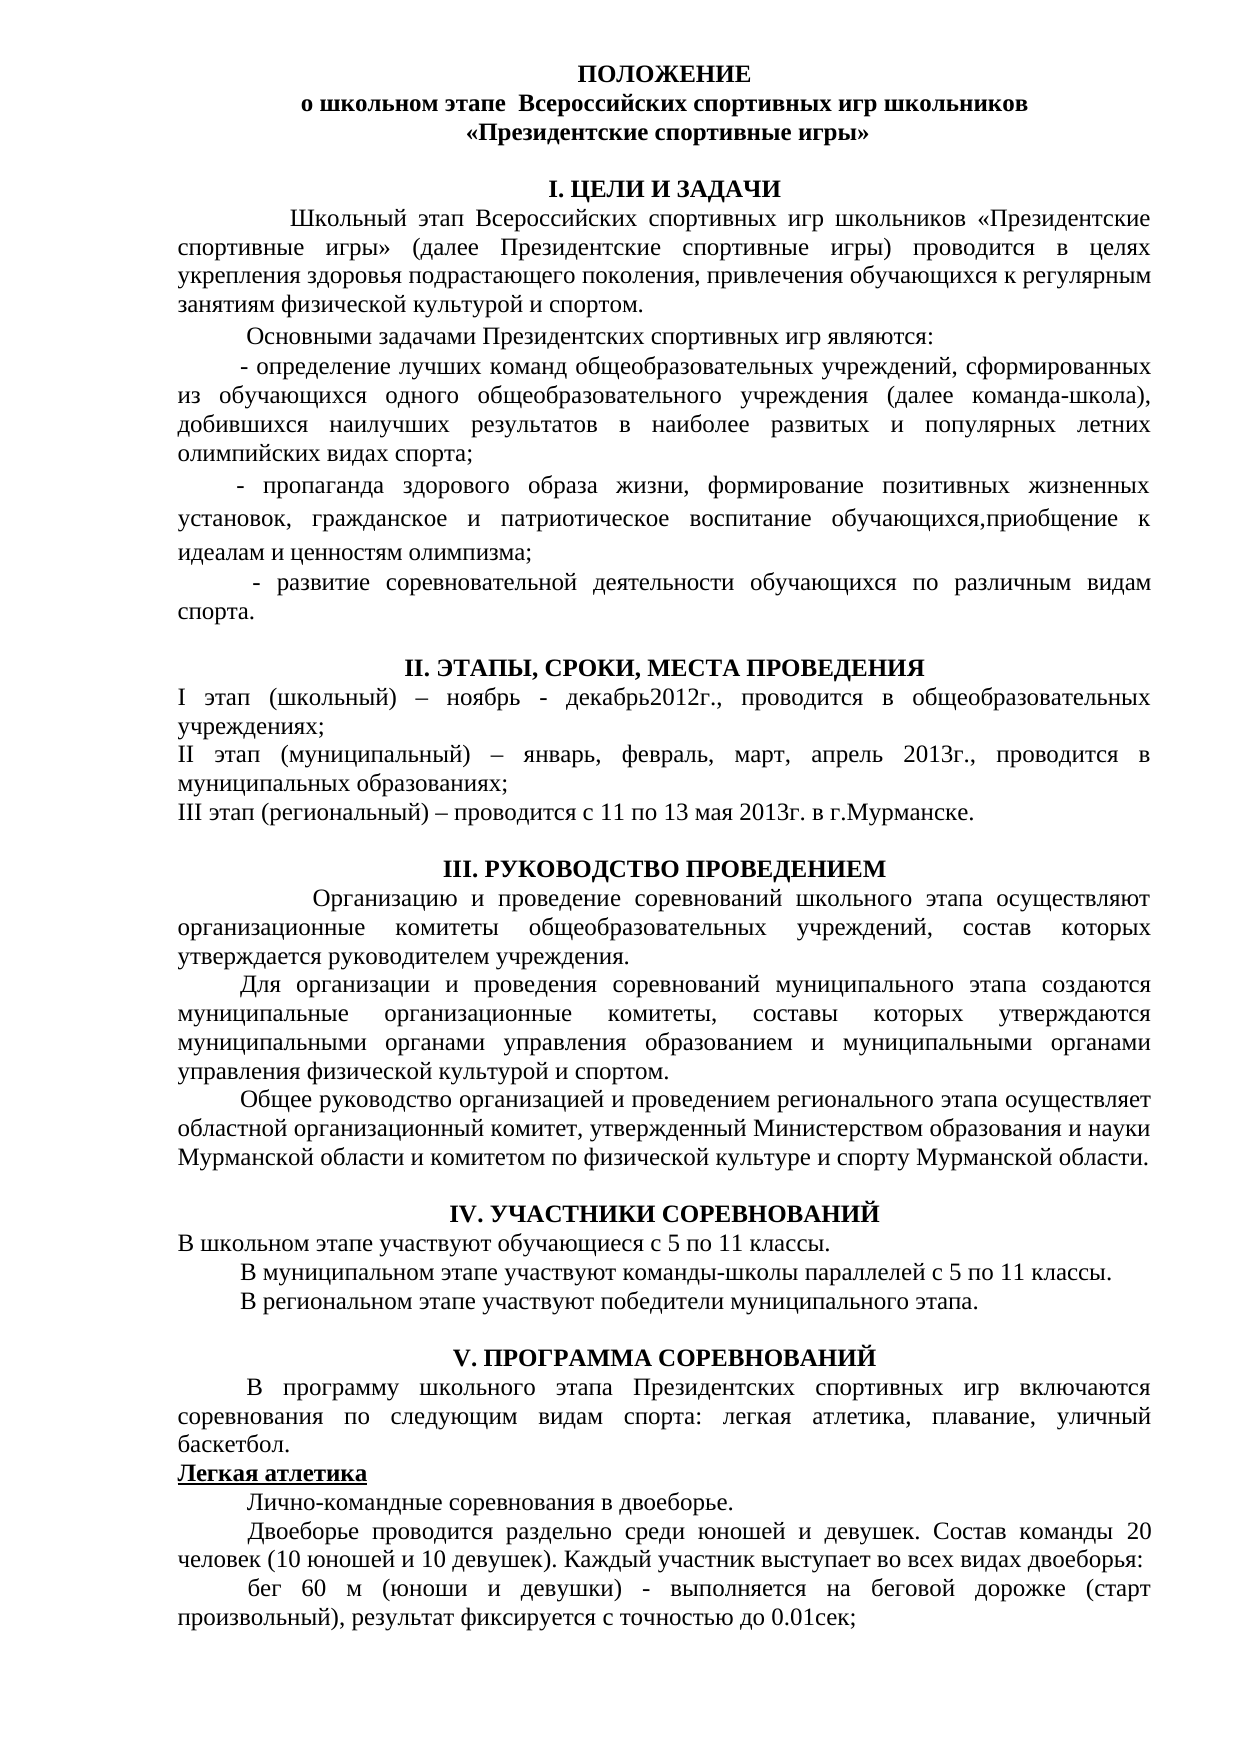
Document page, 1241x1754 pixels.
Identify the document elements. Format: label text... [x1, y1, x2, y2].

text В школьном этапе участвуют обучающиеся с 5 по 11 классы. [177, 1228, 1152, 1257]
text Организацию и проведение соревнований школьного этапа осуществляют организационные комитеты общеобразовательных учреждений, состав которых утверждается руководителем учреждения. [177, 883, 1152, 969]
text III этап (региональный) – проводится с 11 по 13 мая 2013г. в г.Мурманске. [177, 797, 1152, 826]
text Лично-командные соревнования в двоеборье. [177, 1487, 1152, 1516]
text ПОЛОЖЕНИЕ [177, 59, 1152, 88]
text ЦЕЛИ И ЗАДАЧИ [177, 174, 1152, 203]
text II. ЭТАПЫ, СРОКИ, МЕСТА ПРОВЕДЕНИЯ [177, 653, 1152, 682]
text В программу школьного этапа Президентских спортивных игр включаются соревнования по следующим видам спорта: легкая атлетика, плавание, уличный баскетбол. [177, 1372, 1152, 1458]
text Общее руководство организацией и проведением регионального этапа осуществляет областной организационный комитет, утвержденный Министерством образования и науки Мурманской области и комитетом по физической культуре и спорту Мурманской области. [177, 1084, 1152, 1171]
text Двоеборье проводится раздельно среди юношей и девушек. Состав команды 20 человек (10 юношей и 10 девушек). Каждый участник выступает во всех видах двоеборья: [177, 1516, 1152, 1573]
text бег 60 м (юноши и девушки) - выполняется на беговой дорожке (старт произвольный), результат фиксируется с точностью до 0.01сек; [177, 1573, 1152, 1631]
text - развитие соревновательной деятельности обучающихся по различным видам спорта. [177, 567, 1152, 624]
text «Президентские спортивные игры» [177, 117, 1152, 145]
text Основными задачами Президентских спортивных игр являются: [177, 318, 1151, 351]
text II этап (муниципальный) – январь, февраль, март, апрель 2013г., проводится в муниципальных образованиях; [177, 739, 1152, 797]
text - определение лучших команд общеобразовательных учреждений, сформированных из обучающихся одного общеобразовательного учреждения (далее команда-школа), добившихся наилучших результатов в наиболее развитых и популярных летних олимпийских видах спорта; [177, 351, 1152, 466]
text III. РУКОВОДСТВО ПРОВЕДЕНИЕМ [177, 854, 1152, 883]
text V. ПРОГРАММА СОРЕВНОВАНИЙ [177, 1343, 1152, 1372]
text Школьный этап Всероссийских спортивных игр школьников «Президентские спортивные игры» (далее Президентские спортивные игры) проводится в целях укрепления здоровья подрастающего поколения, привлечения обучающихся к регулярным занятиям физической культурой и спортом. [177, 203, 1152, 318]
text В региональном этапе участвуют победители муниципального этапа. [177, 1286, 1152, 1314]
text - пропаганда здорового образа жизни, формирование позитивных жизненных установок, гражданское и патриотическое воспитание обучающихся,приобщение к идеалам и ценностям олимпизма; [178, 466, 1150, 567]
text Для организации и проведения соревнований муниципального этапа создаются муниципальные организационные комитеты, составы которых утверждаются муниципальными органами управления образованием и муниципальными органами управления физической культурой и спортом. [177, 969, 1152, 1084]
text о школьном этапе Всероссийских спортивных игр школьников [177, 88, 1152, 117]
text I этап (школьный) – ноябрь - декабрь2012г., проводится в общеобразовательных учреждениях; [177, 682, 1152, 739]
text Легкая атлетика [177, 1458, 1152, 1487]
text IV. УЧАСТНИКИ СОРЕВНОВАНИЙ [177, 1199, 1152, 1228]
text В муниципальном этапе участвуют команды-школы параллелей с 5 по 11 классы. [177, 1257, 1152, 1286]
